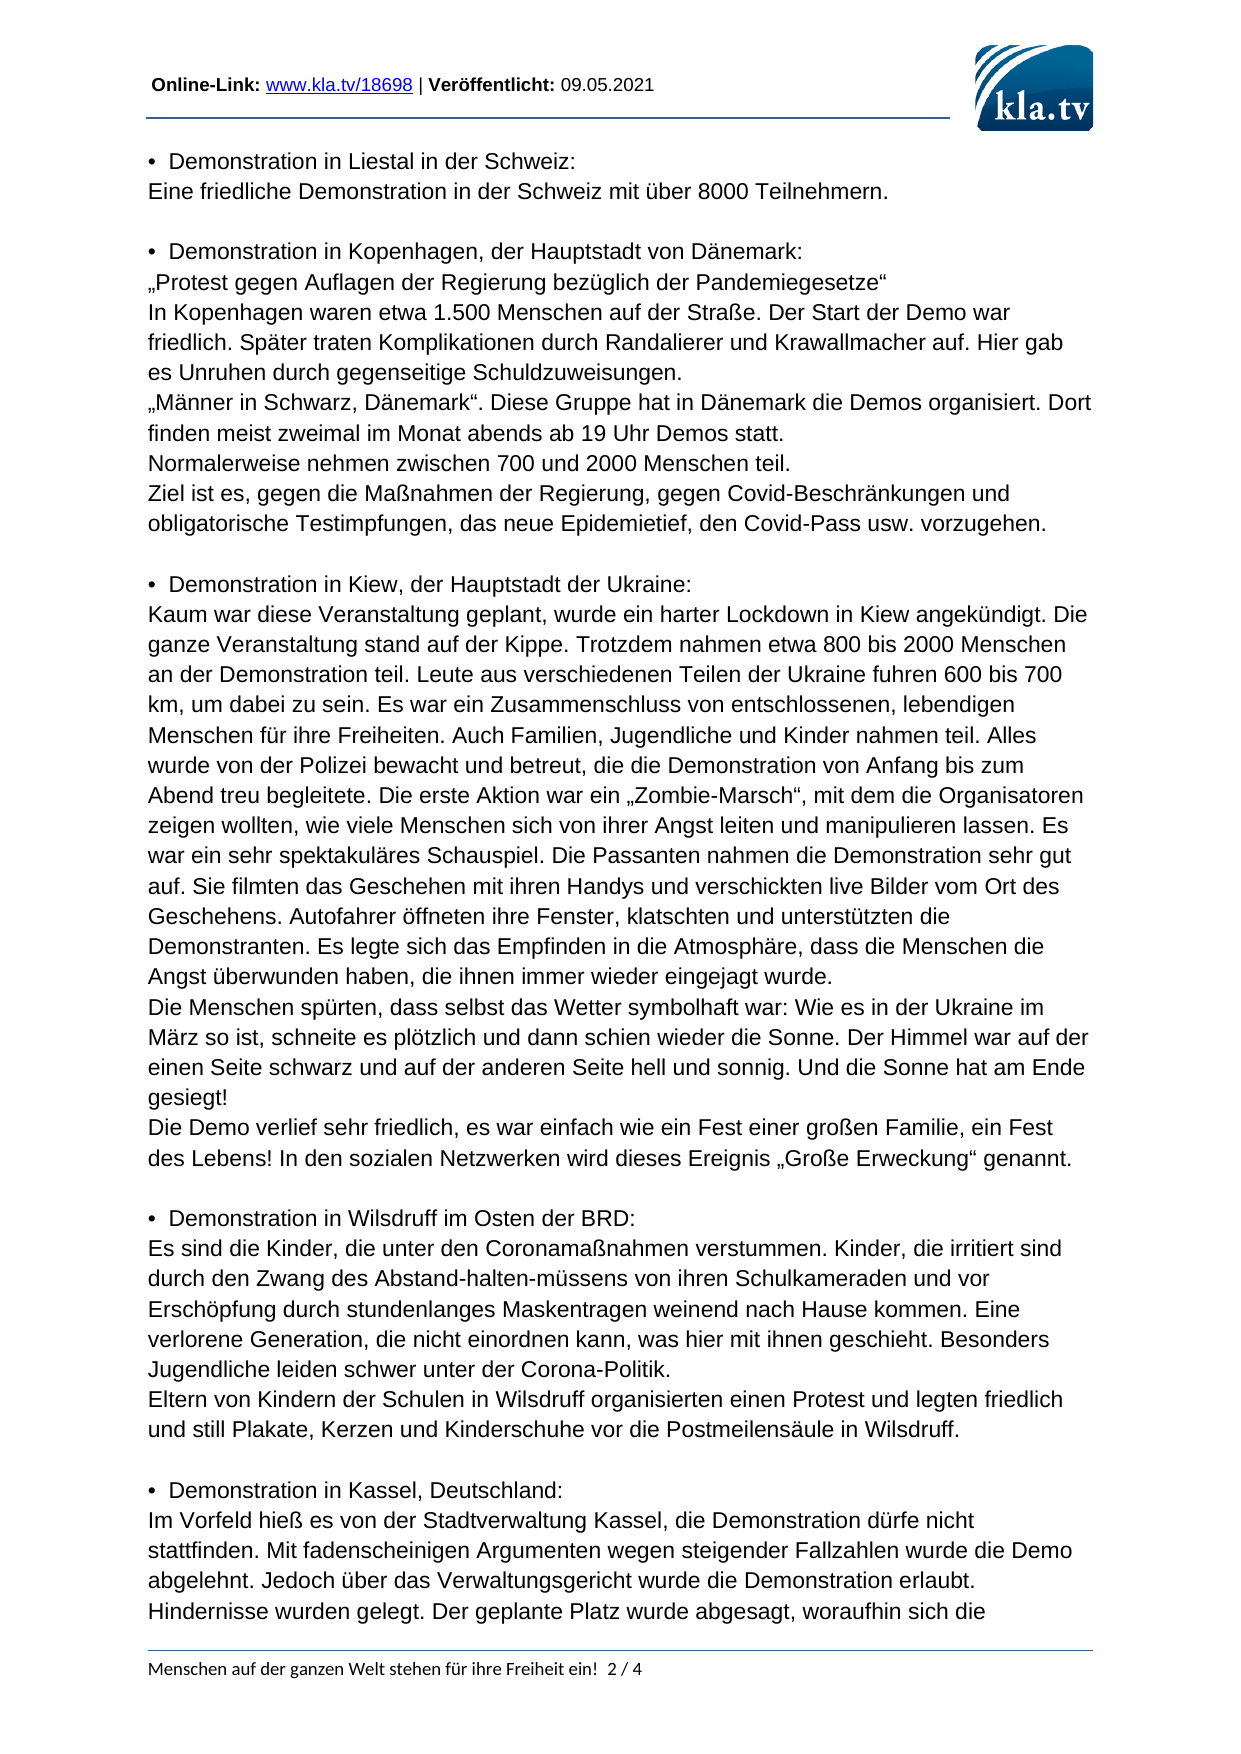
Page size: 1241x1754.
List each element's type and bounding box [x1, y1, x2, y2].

text [148, 148, 1093, 1624]
